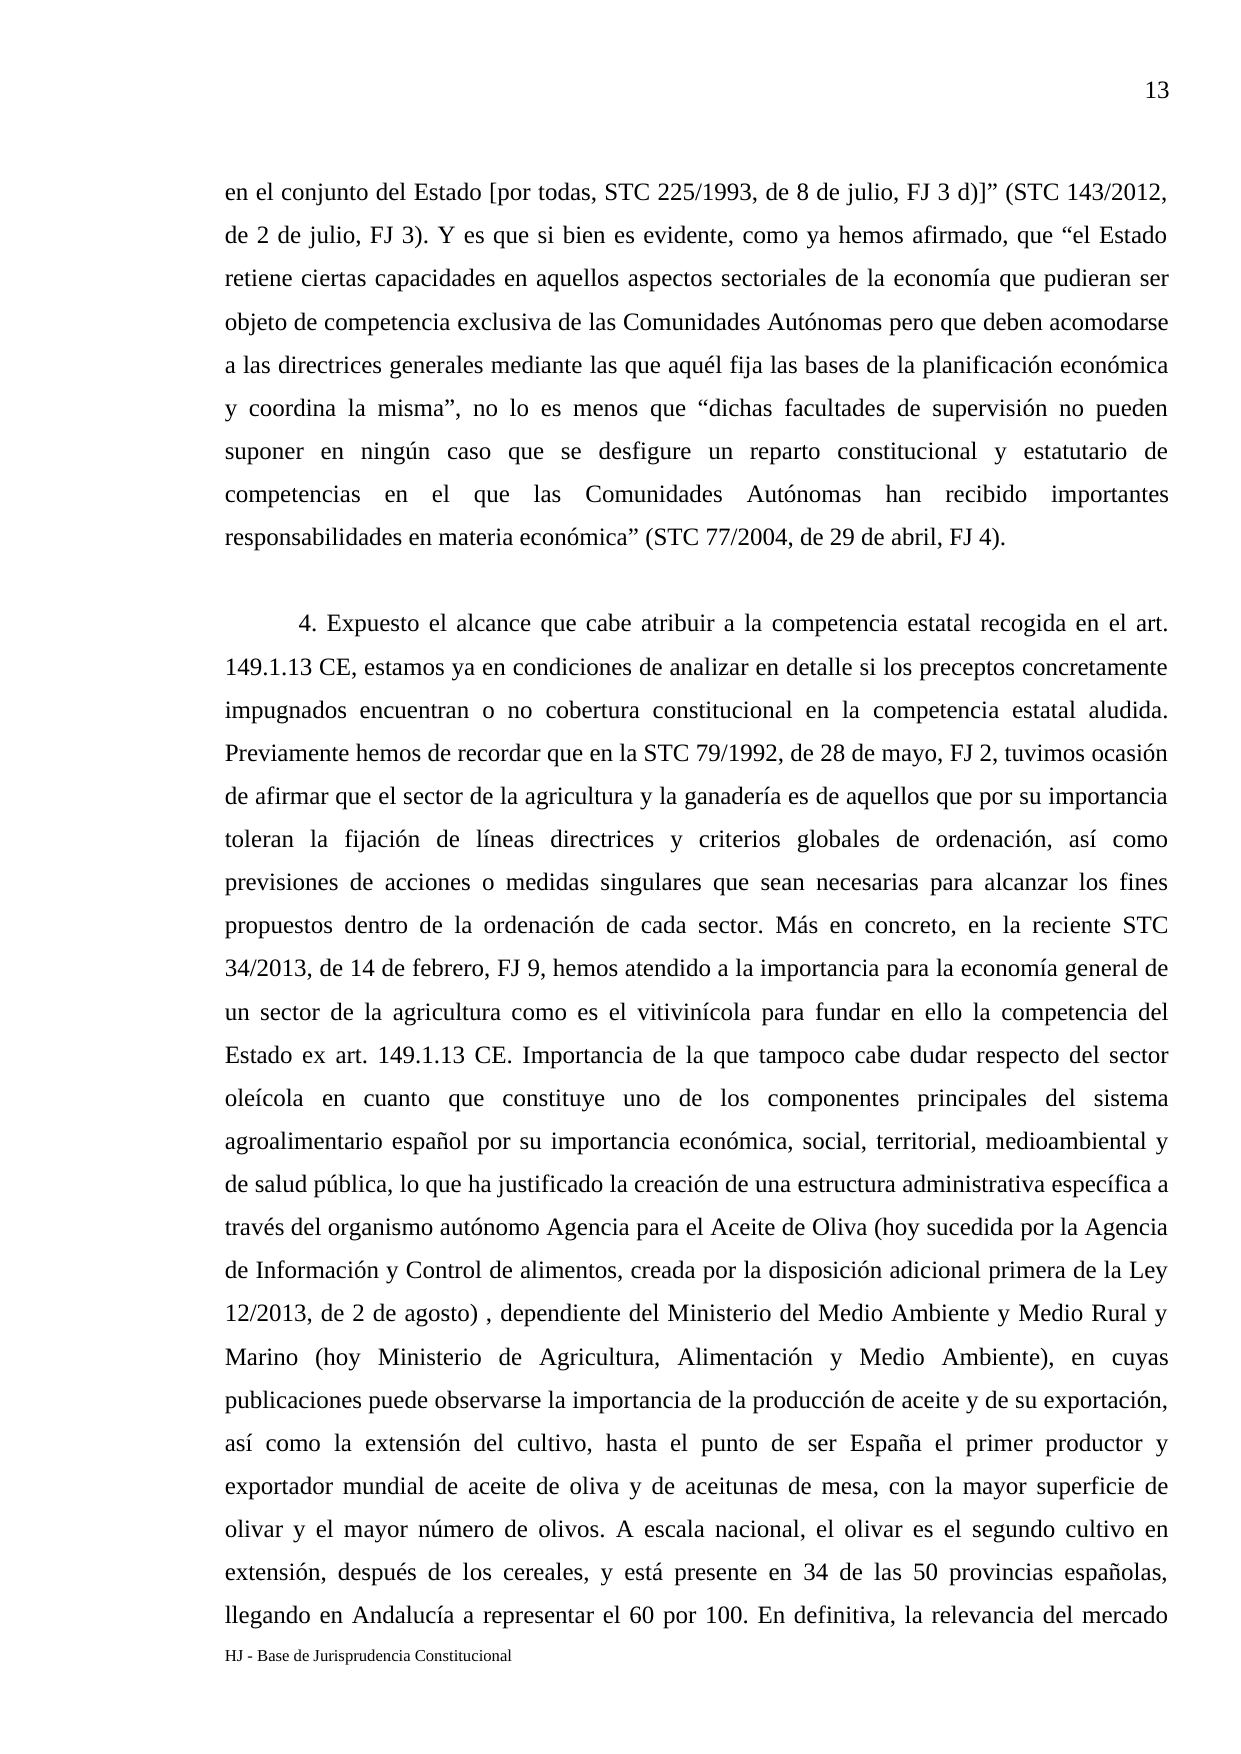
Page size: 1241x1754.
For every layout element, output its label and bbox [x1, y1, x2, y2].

text [224, 177, 1169, 551]
text [224, 608, 1169, 1629]
